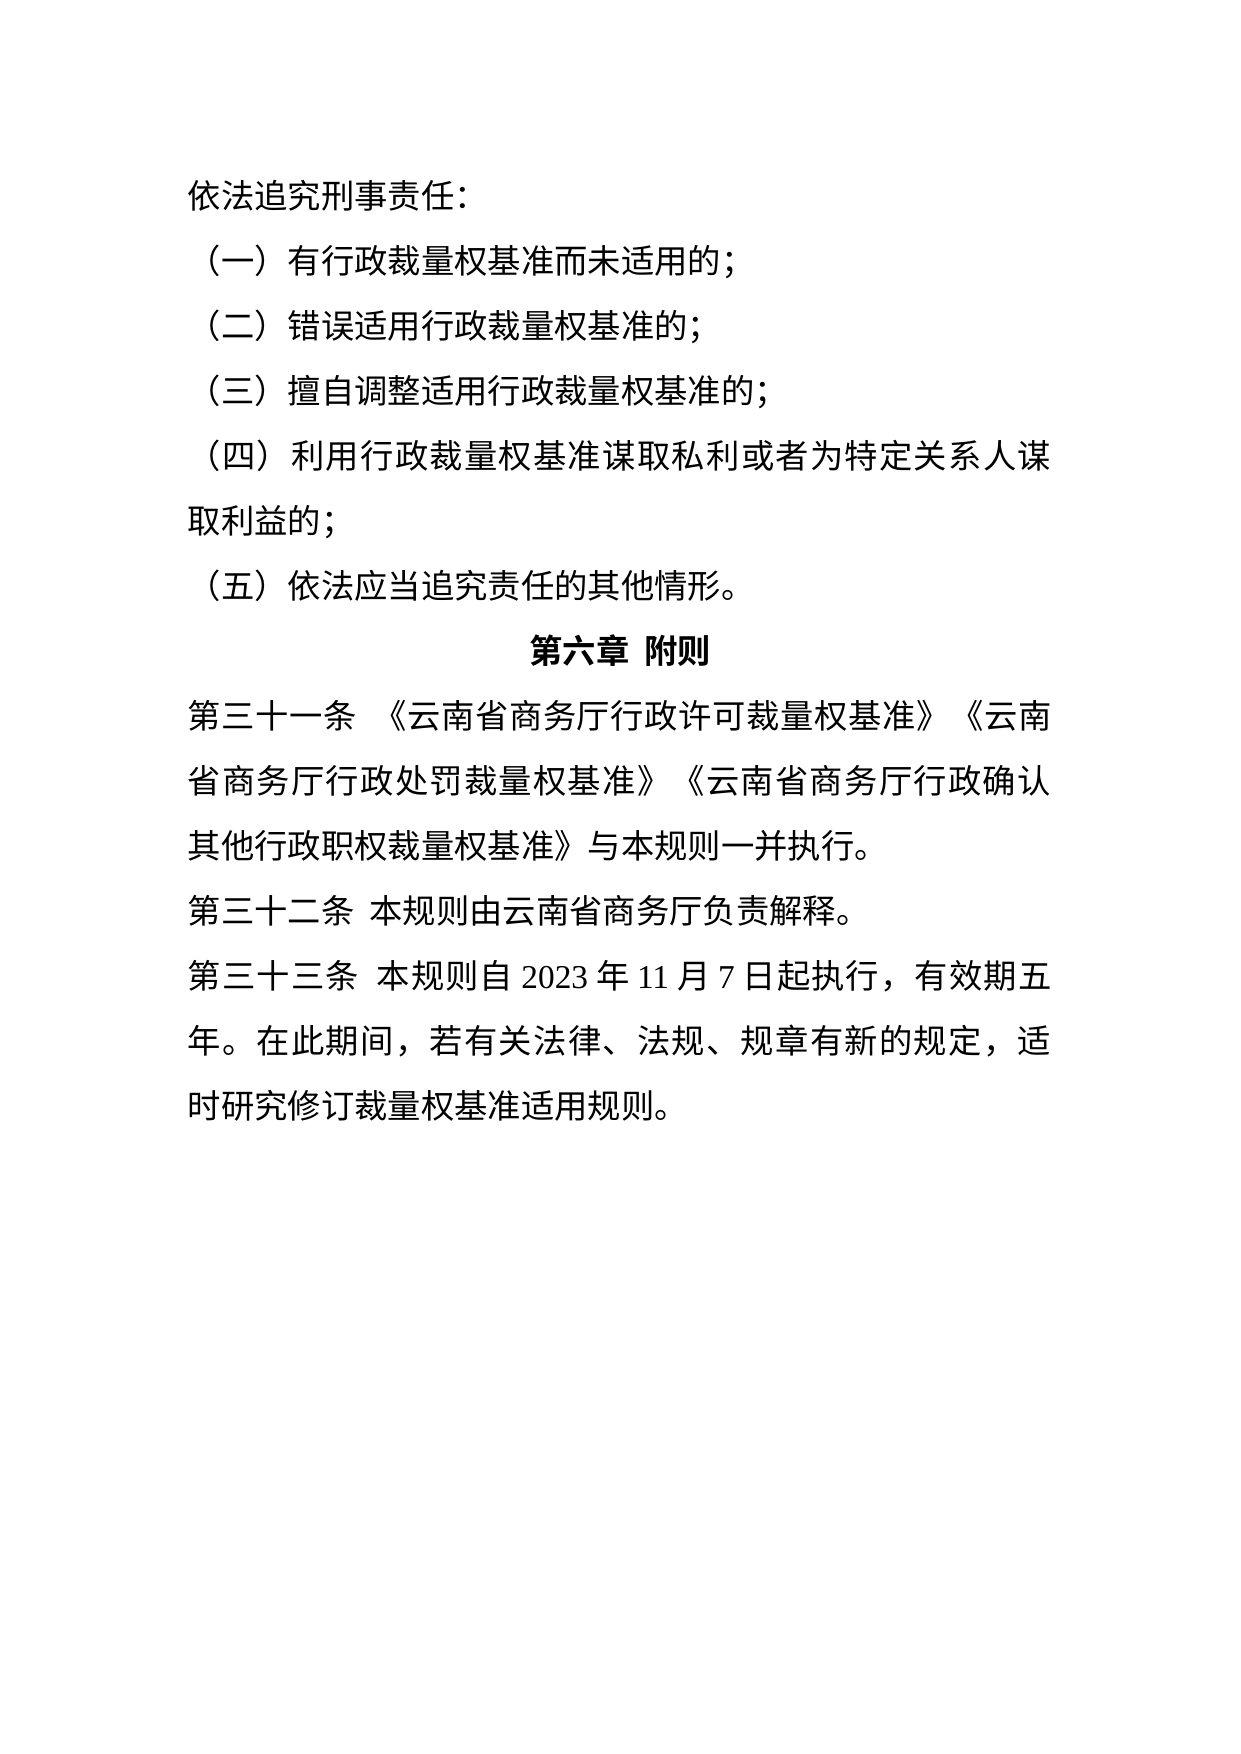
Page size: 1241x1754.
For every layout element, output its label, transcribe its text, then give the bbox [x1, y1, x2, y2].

text （三）擅自调整适用行政裁量权基准的； [187, 357, 1053, 422]
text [187, 162, 1053, 227]
text 第六章 附则 [187, 617, 1053, 682]
text （五）依法应当追究责任的其他情形。 [187, 552, 1053, 617]
text （四）利用行政裁量权基准谋取私利或者为特定关系人谋取利益的； [187, 422, 1053, 552]
text （二）错误适用行政裁量权基准的； [187, 292, 1053, 357]
text 第三十一条 《云南省商务厅行政许可裁量权基准》《云南省商务厅行政处罚裁量权基准》《云南省商务厅行政确认、其他行政职权裁量权基准》与本规则一并执行。 [187, 682, 1053, 877]
text 第三十二条 本规则由云南省商务厅负责解释。 [187, 877, 1053, 942]
text （一）有行政裁量权基准而未适用的； [187, 227, 1053, 292]
text 第三十三条 本规则自2023年11月7日起执行，有效期五年。在此期间，若有关法律、法规、规章有新的规定，适时研究修订裁量权基准适用规则。 [187, 942, 1053, 1137]
